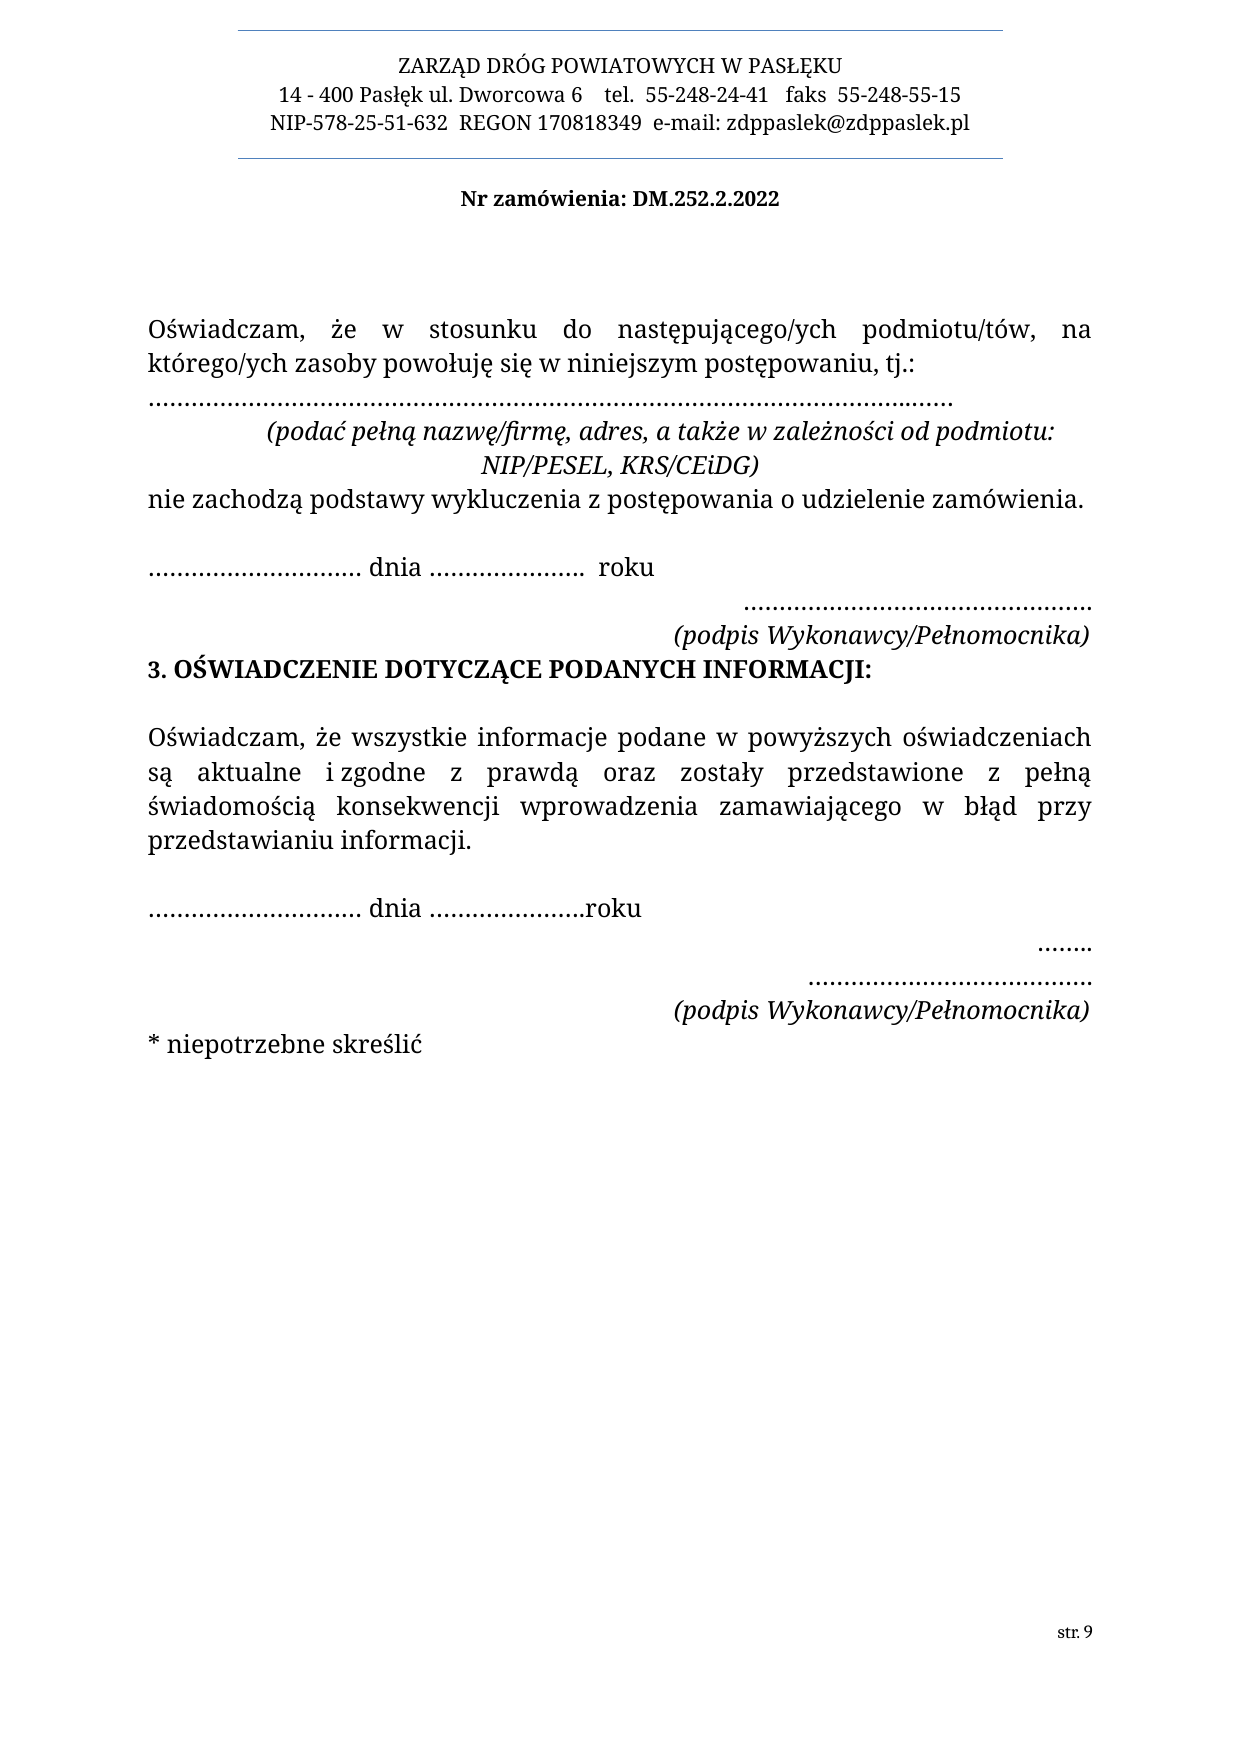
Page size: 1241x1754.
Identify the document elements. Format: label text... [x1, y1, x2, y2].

text (podpis Wykonawcy/Pełnomocnika) [148, 993, 1093, 1027]
text ………………………… dnia ………………….roku [148, 890, 1093, 924]
text (podać pełną nazwę/firmę, adres, a także w zależności od podmiotu: NIP/PESEL, KRS/CEiDG) [148, 413, 1093, 482]
text ……..…………………………………. [148, 924, 1093, 993]
text * niepotrzebne skreślić [148, 1027, 1093, 1061]
text Oświadczam, że wszystkie informacje podane w powyższych oświadczeniach są aktualne i zgodne z prawdą oraz zostały przedstawione z pełną świadomością konsekwencji wprowadzenia zamawiającego w błąd przy przedstawianiu informacji. [148, 720, 1093, 856]
text ……………………………………………………………………………………………..…… [148, 379, 1093, 413]
text …………………………………………. [148, 584, 1093, 618]
text (podpis Wykonawcy/Pełnomocnika) [148, 618, 1093, 652]
text ………………………… dnia …………………. roku [148, 550, 1093, 584]
text nie zachodzą podstawy wykluczenia z postępowania o udzielenie zamówienia. [148, 482, 1093, 516]
text Oświadczam, że w stosunku do następującego/ych podmiotu/tów, na którego/ych zasoby powołuję się w niniejszym postępowaniu, tj.: [148, 311, 1093, 379]
list OŚWIADCZENIE DOTYCZĄCE PODANYCH INFORMACJI: [148, 652, 1093, 686]
